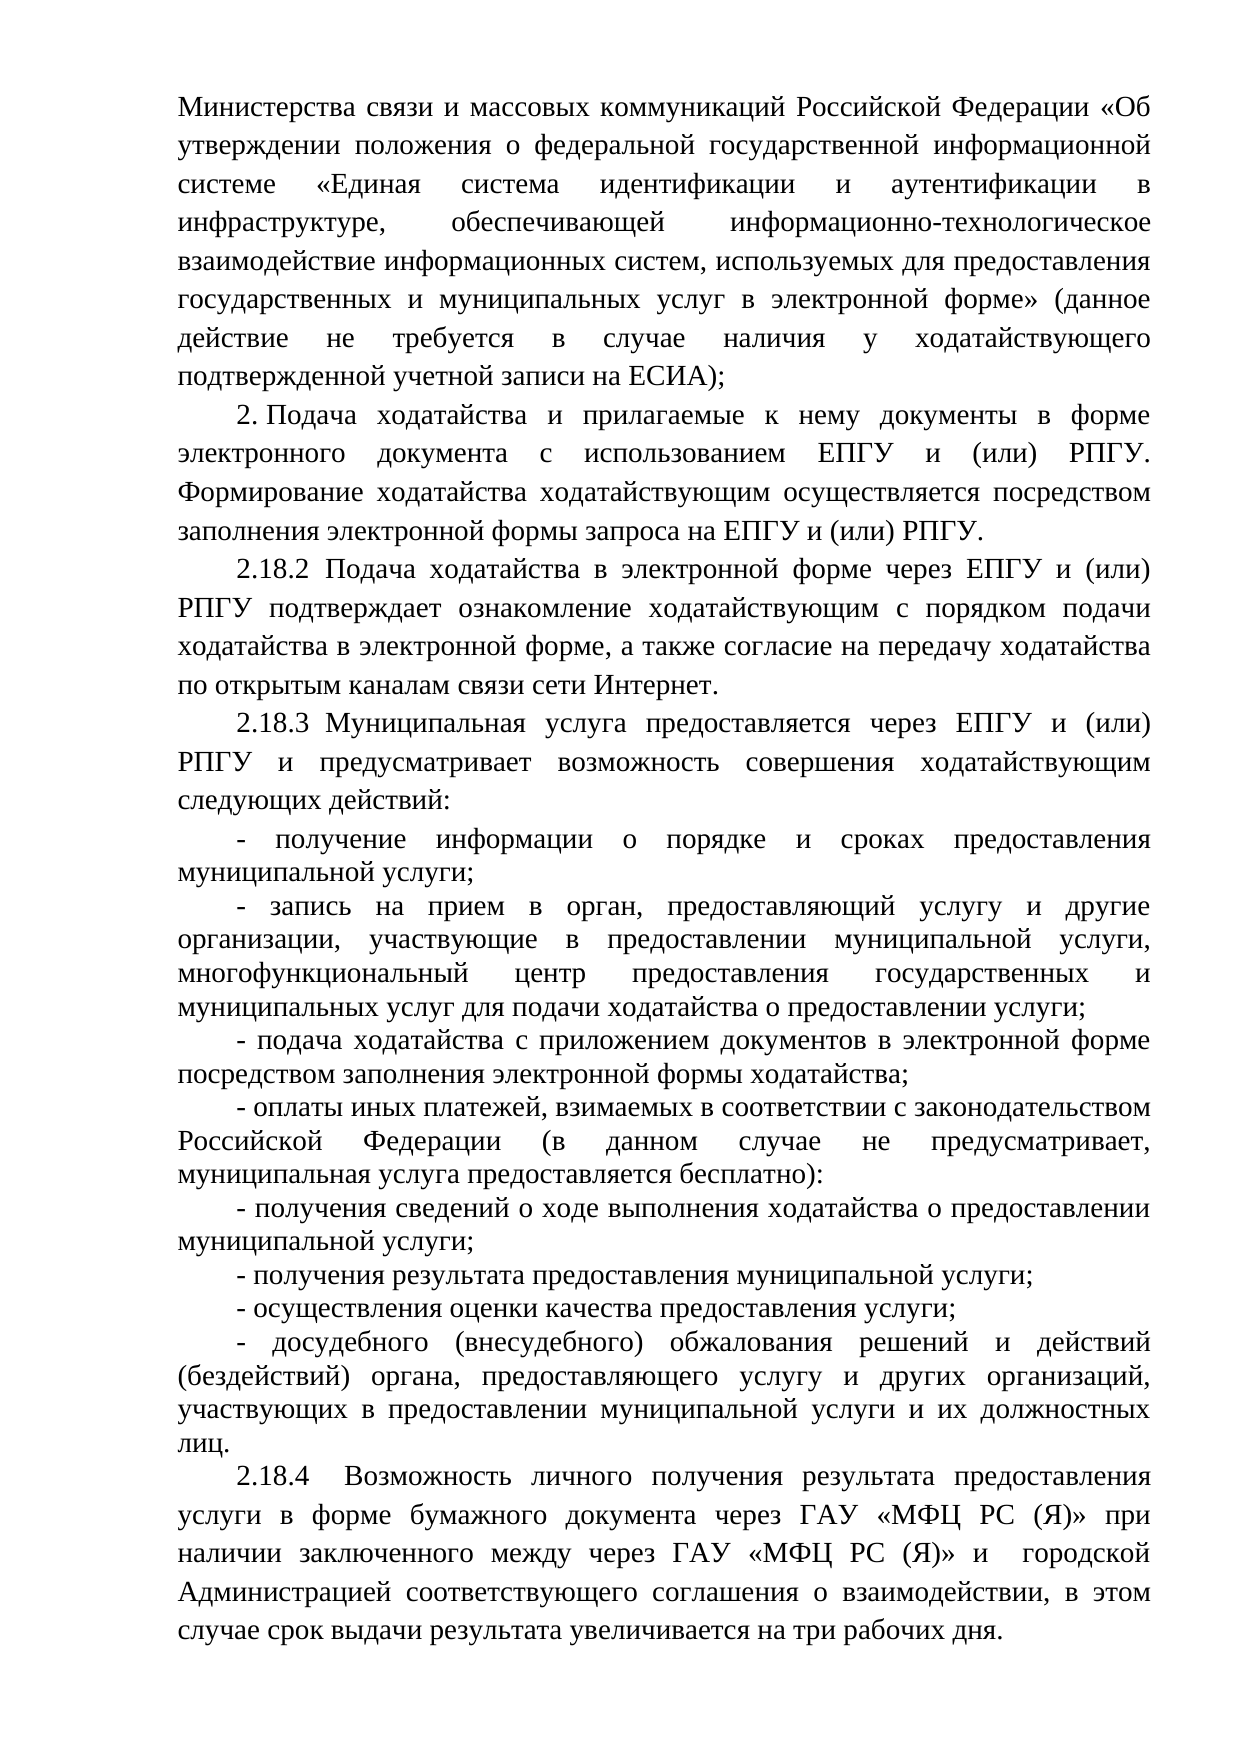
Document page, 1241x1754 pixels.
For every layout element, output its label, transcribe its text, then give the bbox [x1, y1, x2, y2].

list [177, 89, 1152, 392]
text - досудебного (внесудебного) обжалования решений и действий (бездействий) органа, предоставляющего услугу и других организаций, участвующих в предоставлении муниципальной услуги и их должностных лиц. [177, 1324, 1152, 1458]
text - осуществления оценки качества предоставления услуги; [177, 1291, 1152, 1324]
list Подача ходатайства в электронной форме через ЕПГУ и (или) РПГУ подтверждает ознакомление ходатайствующим с порядком подачи ходатайства в электронной форме, а также согласие на передачу ходатайства по открытым каналам связи сети Интернет. [177, 551, 1152, 700]
text - получения сведений о ходе выполнения ходатайства о предоставлении муниципальной услуги; [177, 1190, 1152, 1257]
list Муниципальная услуга предоставляется через ЕПГУ и (или) РПГУ и предусматривает возможность совершения ходатайствующим следующих действий: [177, 705, 1152, 816]
text - получение информации о порядке и сроках предоставления муниципальной услуги; [177, 821, 1152, 888]
text - оплаты иных платежей, взимаемых в соответствии с законодательством Российской Федерации (в данном случае не предусматривает, муниципальная услуга предоставляется бесплатно): [177, 1089, 1152, 1190]
text - запись на прием в орган, предоставляющий услугу и другие организации, участвующие в предоставлении муниципальной услуги, многофункциональный центр предоставления государственных и муниципальных услуг для подачи ходатайства о предоставлении услуги; [177, 888, 1152, 1022]
list Возможность личного получения результата предоставления услуги в форме бумажного документа через ГАУ «МФЦ РС (Я)» при наличии заключенного между через ГАУ «МФЦ РС (Я)» и городской Администрацией соответствующего соглашения о взаимодействии, в этом случае срок выдачи результата увеличивается на три рабочих дня. [177, 1458, 1152, 1646]
text - подача ходатайства с приложением документов в электронной форме посредством заполнения электронной формы ходатайства; [177, 1022, 1152, 1089]
list Подача ходатайства и прилагаемые к нему документы в форме электронного документа с использованием ЕПГУ и (или) РПГУ. Формирование ходатайства ходатайствующим осуществляется посредством заполнения электронной формы запроса на ЕПГУ и (или) РПГУ. [177, 397, 1152, 546]
text - получения результата предоставления муниципальной услуги; [177, 1257, 1152, 1291]
